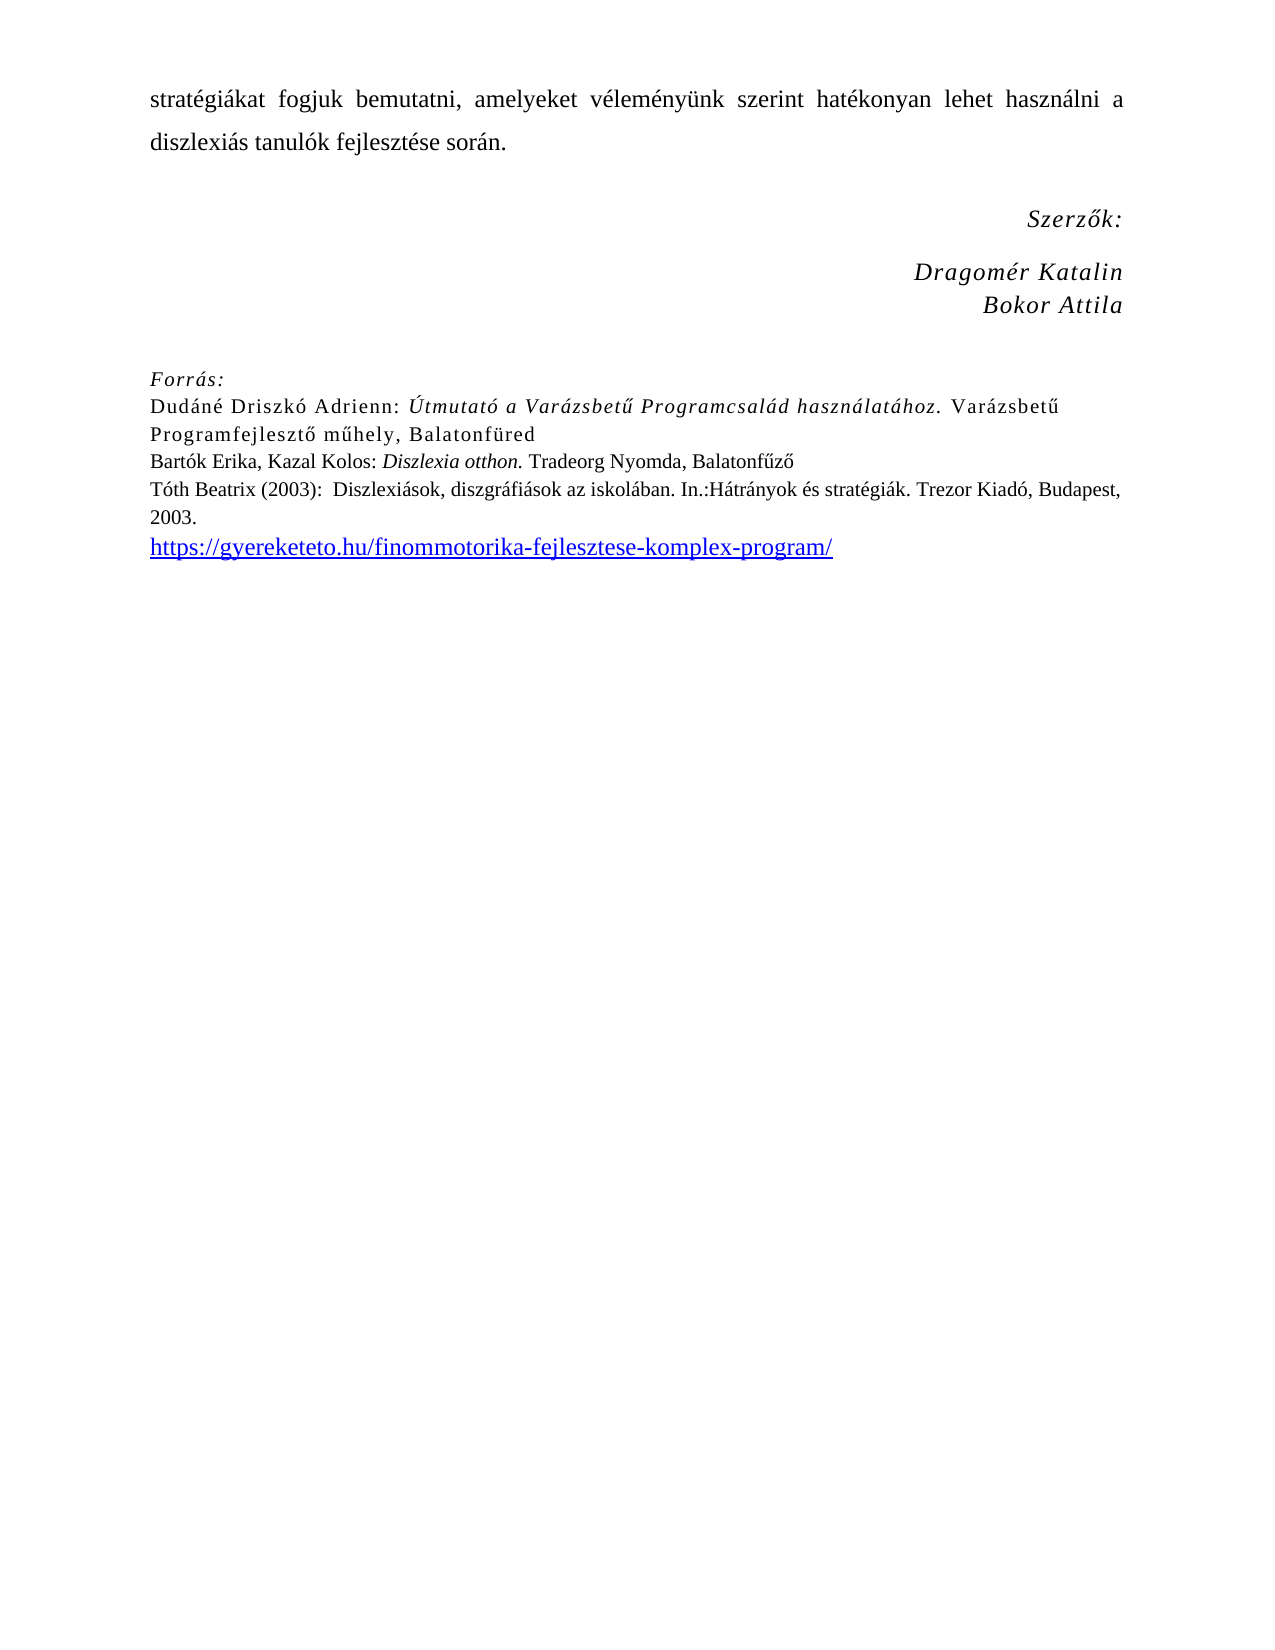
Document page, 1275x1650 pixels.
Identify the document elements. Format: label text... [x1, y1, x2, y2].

text Dragomér Katalin [150, 257, 1125, 286]
text Tóth Beatrix (2003): Diszlexiások, diszgráfiások az iskolában. In.:Hátrányok és stratégiák. Trezor Kiadó, Budapest, 2003. [150, 477, 1125, 529]
text Bokor Attila [150, 291, 1125, 319]
text https://gyereketeto.hu/finommotorika-fejlesztese-komplex-program/ [150, 532, 1125, 561]
text Dudáné Driszkó Adrienn: Útmutató a Varázsbetű Programcsalád használatához. Varázsbetű Programfejlesztő műhely, Balatonfüred [150, 394, 1125, 446]
text Forrás: [150, 367, 1125, 391]
text Bartók Erika, Kazal Kolos: Diszlexia otthon. Tradeorg Nyomda, Balatonfűző [150, 449, 1125, 473]
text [150, 84, 1125, 156]
text Szerzők: [150, 204, 1125, 232]
